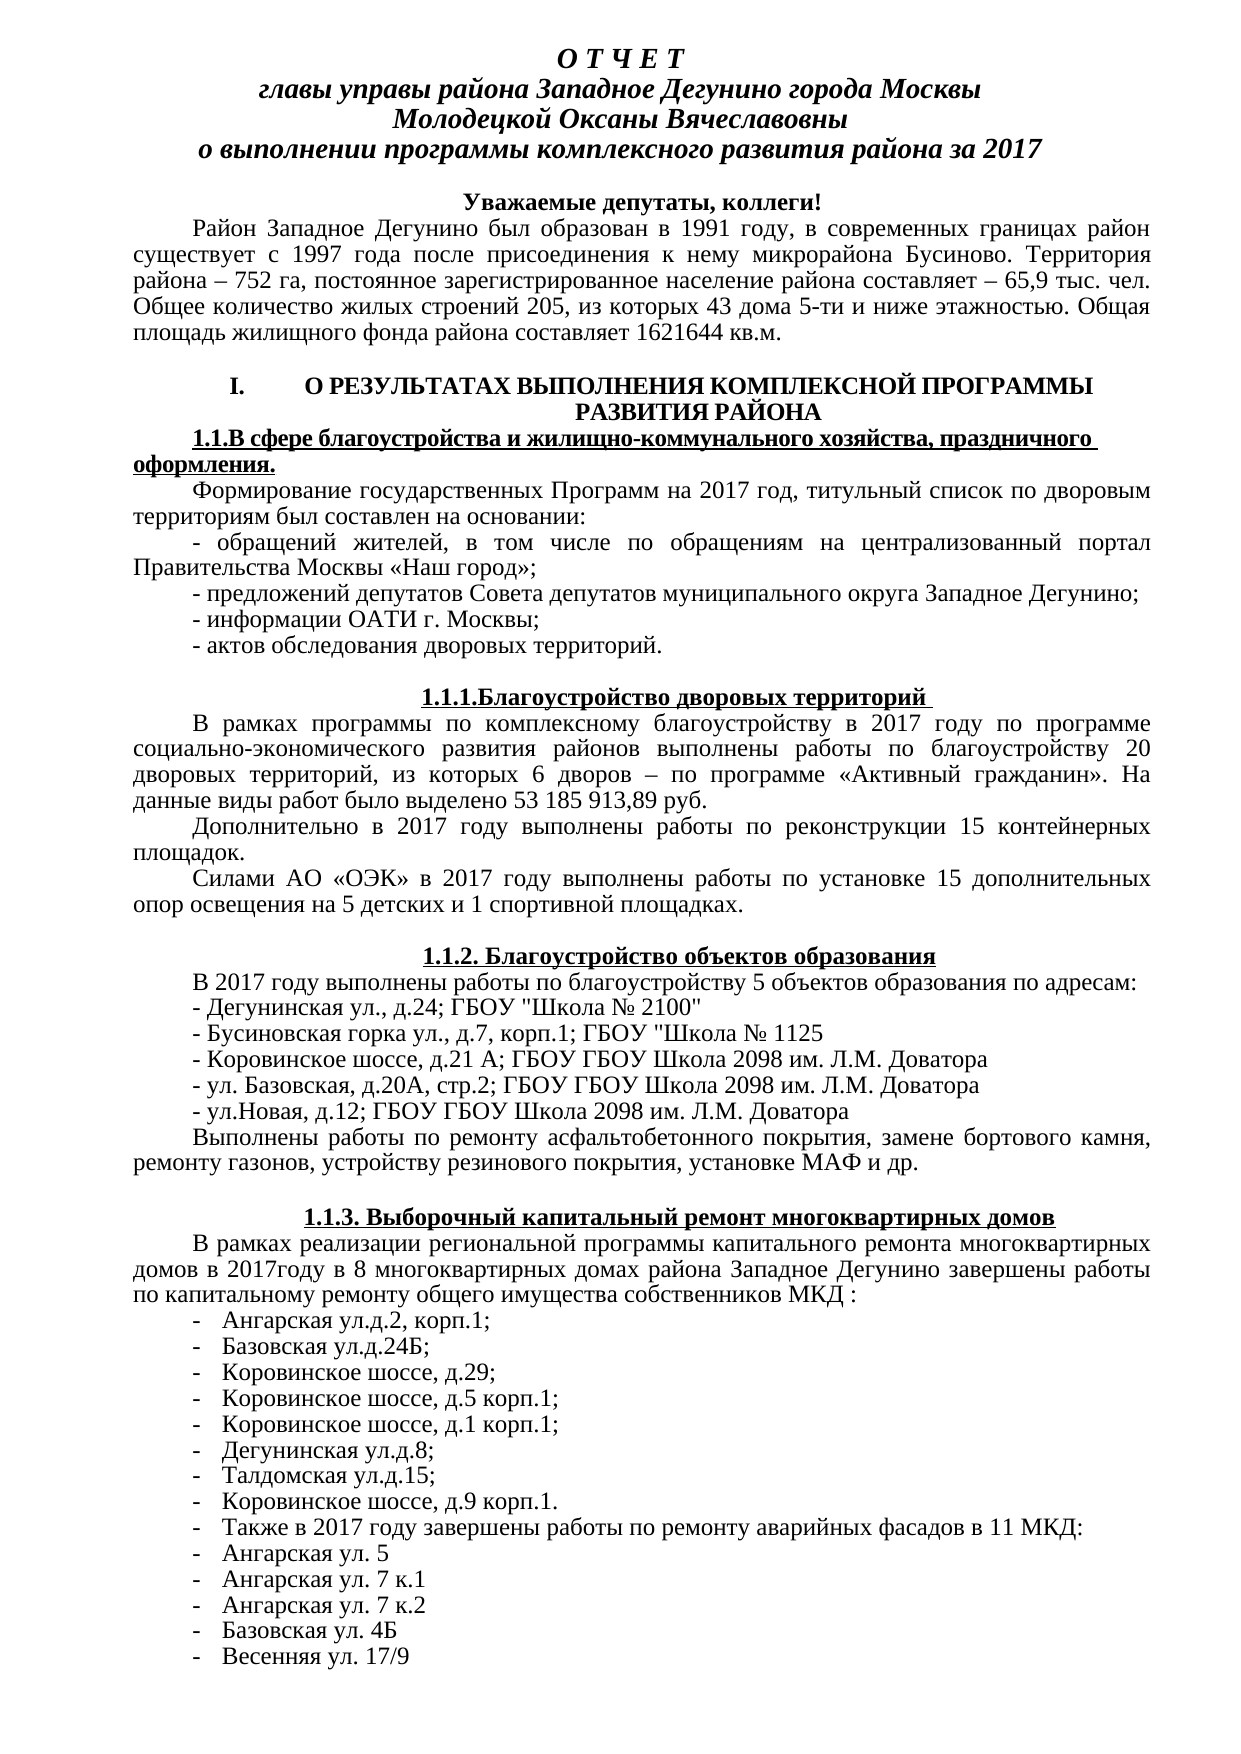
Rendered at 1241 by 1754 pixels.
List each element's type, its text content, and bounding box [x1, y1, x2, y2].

list Весенняя ул. 17/9 [133, 1644, 1152, 1670]
list Дегунинская ул.д.8; [133, 1437, 1152, 1463]
text Силами АО «ОЭК» в 2017 году выполнены работы по установке 15 дополнительных опор освещения на 5 детских и 1 спортивной площадках. [133, 866, 1152, 918]
list Ангарская ул. 5 [133, 1541, 1152, 1567]
list Ангарская ул. 7 к.1 [133, 1567, 1152, 1592]
list Коровинское шоссе, д.1 корп.1; [133, 1412, 1152, 1437]
text Уважаемые депутаты, коллеги! [133, 190, 1152, 216]
list Также в 2017 году завершены работы по ремонту аварийных фасадов в 11 МКД: [133, 1515, 1152, 1541]
list Базовская ул. 4Б [133, 1618, 1152, 1644]
list О РЕЗУЛЬТАТАХ ВЫПОЛНЕНИЯ КОМПЛЕКСНОЙ ПРОГРАММЫ РАЗВИТИЯ РАЙОНА [170, 374, 1152, 426]
list Коровинское шоссе, д.5 корп.1; [133, 1386, 1152, 1412]
text 1.1.3. Выборочный капитальный ремонт многоквартирных домов [133, 1205, 1152, 1231]
text Выполнены работы по ремонту асфальтобетонного покрытия, замене бортового камня, ремонту газонов, устройству резинового покрытия, установке МАФ и др. [133, 1124, 1152, 1176]
text о выполнении программы комплексного развития района за 2017 [88, 135, 1152, 165]
list Ангарская ул.д.2, корп.1; [133, 1308, 1152, 1334]
text В рамках программы по комплексному благоустройству в 2017 году по программе социально-экономического развития районов выполнены работы по благоустройству 20 дворовых территорий, из которых 6 дворов – по программе «Активный гражданин». На данные виды работ было выделено 53 185 913,89 руб. [133, 710, 1152, 814]
list Базовская ул.д.24Б; [133, 1334, 1152, 1360]
text главы управы района Западное Дегунино города Москвы [88, 74, 1152, 104]
text - ул. Базовская, д.20А, стр.2; ГБОУ ГБОУ Школа 2098 им. Л.М. Доватора [133, 1073, 1152, 1098]
list Коровинское шоссе, д.9 корп.1. [133, 1489, 1152, 1515]
text - Дегунинская ул., д.24; ГБОУ "Школа № 2100" [133, 995, 1152, 1021]
text 1.1.2. Благоустройство объектов образования [133, 943, 1152, 969]
text Дополнительно в 2017 году выполнены работы по реконструкции 15 контейнерных площадок. [133, 814, 1152, 866]
text - информации ОАТИ г. Москвы; [133, 607, 1152, 633]
text Формирование государственных Программ на 2017 год, титульный список по дворовым территориям был составлен на основании: [133, 478, 1152, 529]
text Молодецкой Оксаны Вячеславовны [88, 104, 1152, 135]
list Ангарская ул. 7 к.2 [133, 1592, 1152, 1618]
list Талдомская ул.д.15; [133, 1463, 1152, 1489]
text - Коровинское шоссе, д.21 А; ГБОУ ГБОУ Школа 2098 им. Л.М. Доватора [133, 1047, 1152, 1073]
text - актов обследования дворовых территорий. [133, 633, 1152, 659]
list Коровинское шоссе, д.29; [133, 1360, 1152, 1386]
text В рамках реализации региональной программы капитального ремонта многоквартирных домов в 2017году в 8 многоквартирных домах района Западное Дегунино завершены работы по капитальному ремонту общего имущества собственников МКД : [133, 1231, 1152, 1308]
text 1.1.1.Благоустройство дворовых территорий [133, 684, 1152, 710]
text - ул.Новая, д.12; ГБОУ ГБОУ Школа 2098 им. Л.М. Доватора [133, 1098, 1152, 1124]
text Район Западное Дегунино был образован в 1991 году, в современных границах район существует с 1997 года после присоединения к нему микрорайона Бусиново. Территория района – , постоянное зарегистрированное население района составляет – 65,9 тыс. чел. Общее количество жилых строений 205, из которых 43 дома 5-ти и ниже этажностью. Общая площадь жилищного фонда района составляет 1621644 кв.м. [133, 216, 1152, 345]
text - Бусиновская горка ул., д.7, корп.1; ГБОУ "Школа № 1125 [133, 1021, 1152, 1047]
text - предложений депутатов Совета депутатов муниципального округа Западное Дегунино; [133, 581, 1152, 607]
text - обращений жителей, в том числе по обращениям на централизованный портал Правительства Москвы «Наш город»; [133, 529, 1152, 581]
text 1.1.В сфере благоустройства и жилищно-коммунального хозяйства, праздничного оформления. [133, 426, 1152, 478]
text В 2017 году выполнены работы по благоустройству 5 объектов образования по адресам: [133, 969, 1152, 995]
text О Т Ч Е Т [88, 44, 1152, 74]
